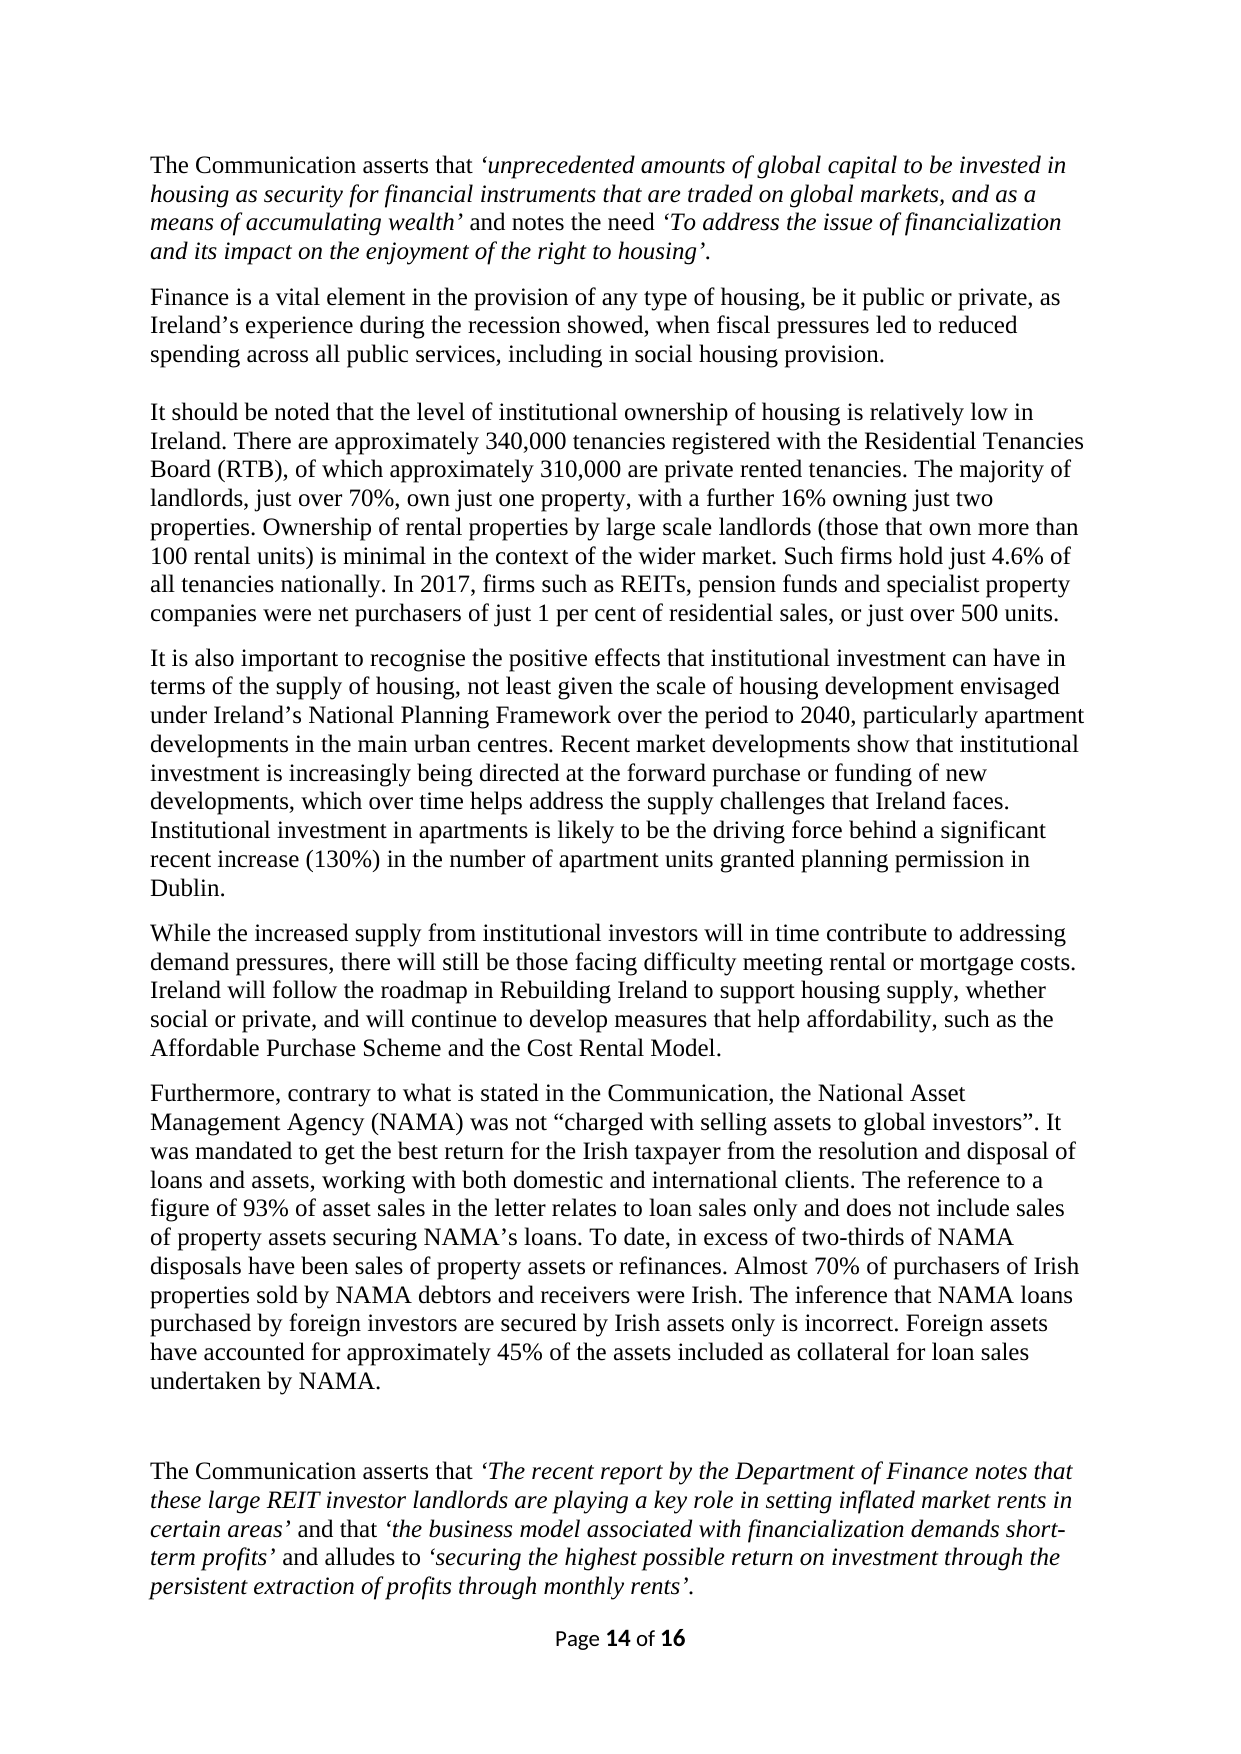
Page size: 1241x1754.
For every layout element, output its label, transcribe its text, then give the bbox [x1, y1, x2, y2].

text It should be noted that the level of institutional ownership of housing is relatively low in Ireland. There are approximately 340,000 tenancies registered with the Residential Tenancies Board (RTB), of which approximately 310,000 are private rented tenancies. The majority of landlords, just over 70%, own just one property, with a further 16% owning just two properties. Ownership of rental properties by large scale landlords (those that own more than 100 rental units) is minimal in the context of the wider market. Such firms hold just 4.6% of all tenancies nationally. In 2017, firms such as REITs, pension funds and specialist property companies were net purchasers of just 1 per cent of residential sales, or just over 500 units. [150, 397, 1090, 627]
text The Communication asserts that ‘unprecedented amounts of global capital to be invested in housing as security for financial instruments that are traded on global markets, and as a means of accumulating wealth’ and notes the need ‘To address the issue of financialization and its impact on the enjoyment of the right to housing’. [150, 150, 1090, 265]
text It is also important to recognise the positive effects that institutional investment can have in terms of the supply of housing, not least given the scale of housing development envisaged under Ireland’s National Planning Framework over the period to 2040, particularly apartment developments in the main urban centres. Recent market developments show that institutional investment is increasingly being directed at the forward purchase or funding of new developments, which over time helps address the supply challenges that Ireland faces. Institutional investment in apartments is likely to be the driving force behind a significant recent increase (130%) in the number of apartment units granted planning permission in Dublin. [150, 643, 1090, 901]
text Furthermore, contrary to what is stated in the Communication, the National Asset Management Agency (NAMA) was not “charged with selling assets to global investors”. It was mandated to get the best return for the Irish taxpayer from the resolution and disposal of loans and assets, working with both domestic and international clients. The reference to a figure of 93% of asset sales in the letter relates to loan sales only and does not include sales of property assets securing NAMA’s loans. To date, in excess of two-thirds of NAMA disposals have been sales of property assets or refinances. Almost 70% of purchasers of Irish properties sold by NAMA debtors and receivers were Irish. The inference that NAMA loans purchased by foreign investors are secured by Irish assets only is incorrect. Foreign assets have accounted for approximately 45% of the assets included as collateral for loan sales undertaken by NAMA. [150, 1078, 1090, 1395]
text The Communication asserts that ‘The recent report by the Department of Finance notes that these large REIT investor landlords are playing a key role in setting inflated market rents in certain areas’ and that ‘the business model associated with financialization demands short-term profits’ and alludes to ‘securing the highest possible return on investment through the persistent extraction of profits through monthly rents’. [150, 1456, 1090, 1600]
text While the increased supply from institutional investors will in time contribute to addressing demand pressures, there will still be those facing difficulty meeting rental or mortgage costs. Ireland will follow the roadmap in Rebuilding Ireland to support housing supply, whether social or private, and will continue to develop measures that help affordability, such as the Affordable Purchase Scheme and the Cost Rental Model. [150, 918, 1090, 1062]
text Finance is a vital element in the provision of any type of housing, be it public or private, as Ireland’s experience during the recession showed, when fiscal pressures led to reduced spending across all public services, including in social housing provision. [150, 282, 1090, 368]
